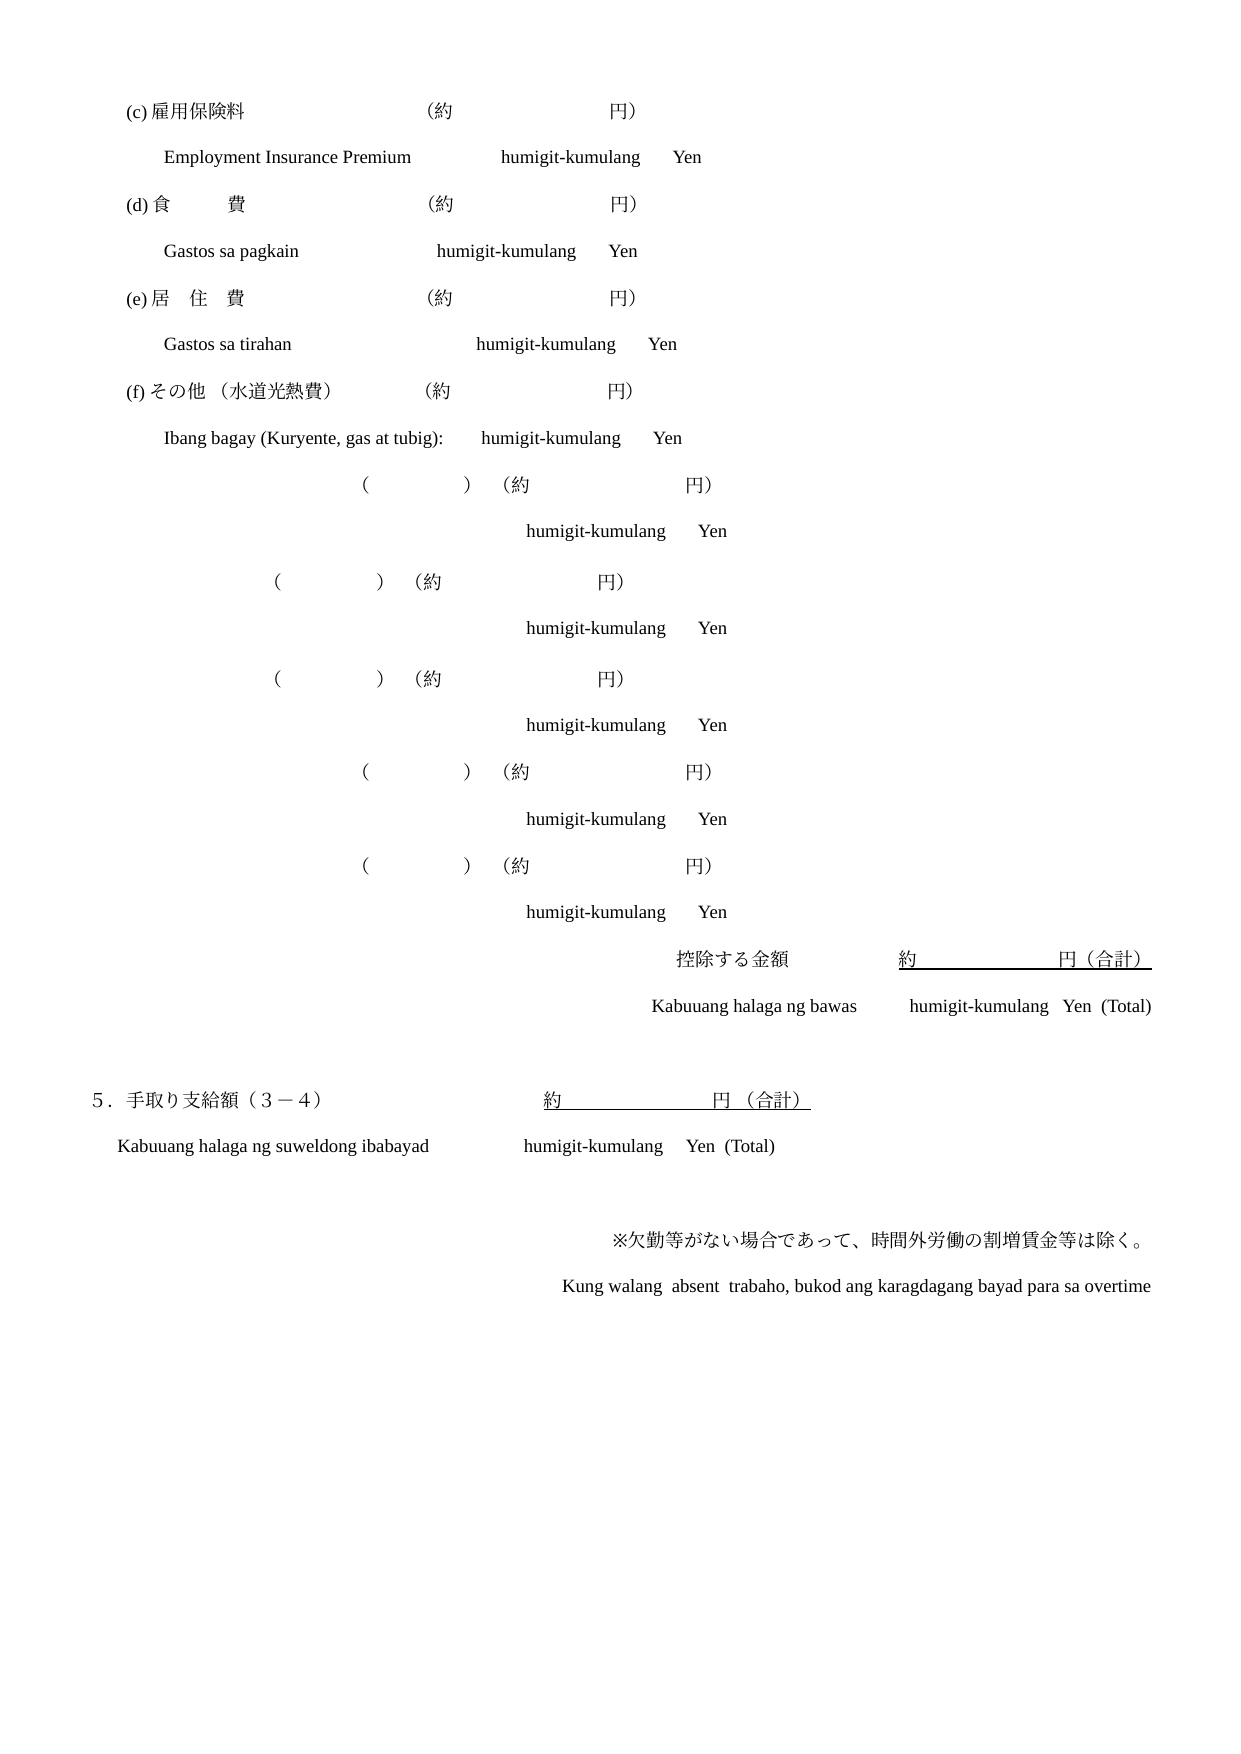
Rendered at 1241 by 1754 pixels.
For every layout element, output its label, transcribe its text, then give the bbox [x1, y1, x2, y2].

text Kabuuang halaga ng suweldong ibabayad humigit-kumulang Yen (Total) [89, 1129, 1152, 1162]
text humigit-kumulang Yen [89, 802, 1152, 835]
text (d) 食 費 （約 円） [89, 187, 1152, 221]
text （ ） （約 円） [89, 755, 1152, 788]
text Ibang bagay (Kuryente, gas at tubig): humigit-kumulang Yen [89, 421, 1152, 454]
text 控除する金額 約 円（合計） [89, 942, 1152, 975]
text Kabuuang halaga ng bawas humigit-kumulang Yen (Total) [89, 989, 1152, 1022]
text Gastos sa tirahan humigit-kumulang Yen [89, 327, 1152, 361]
text （ ） （約 円） [264, 468, 1152, 501]
text ※欠勤等がない場合であって、時間外労働の割増賃金等は除く。 [89, 1223, 1152, 1256]
text humigit-kumulang Yen （ ） （約 円） [89, 611, 1152, 695]
text Employment Insurance Premium humigit-kumulang Yen [89, 140, 1152, 174]
text Kung walang absent trabaho, bukod ang karagdagang bayad para sa overtime [89, 1269, 1152, 1303]
text (f) その他 （水道光熱費） （約 円） [89, 374, 1152, 408]
text (c) 雇用保険料 （約 円） [89, 94, 1152, 127]
text ５．手取り支給額（３－４） 約 円 （合計） [89, 1082, 1152, 1116]
text (e) 居 住 費 （約 円） [89, 281, 1152, 314]
text humigit-kumulang Yen [89, 708, 1152, 741]
text （ ） （約 円） [89, 848, 1152, 882]
text humigit-kumulang Yen [89, 895, 1152, 928]
text Gastos sa pagkain humigit-kumulang Yen [89, 234, 1152, 267]
text humigit-kumulang Yen （ ） （約 円） [89, 514, 1152, 598]
